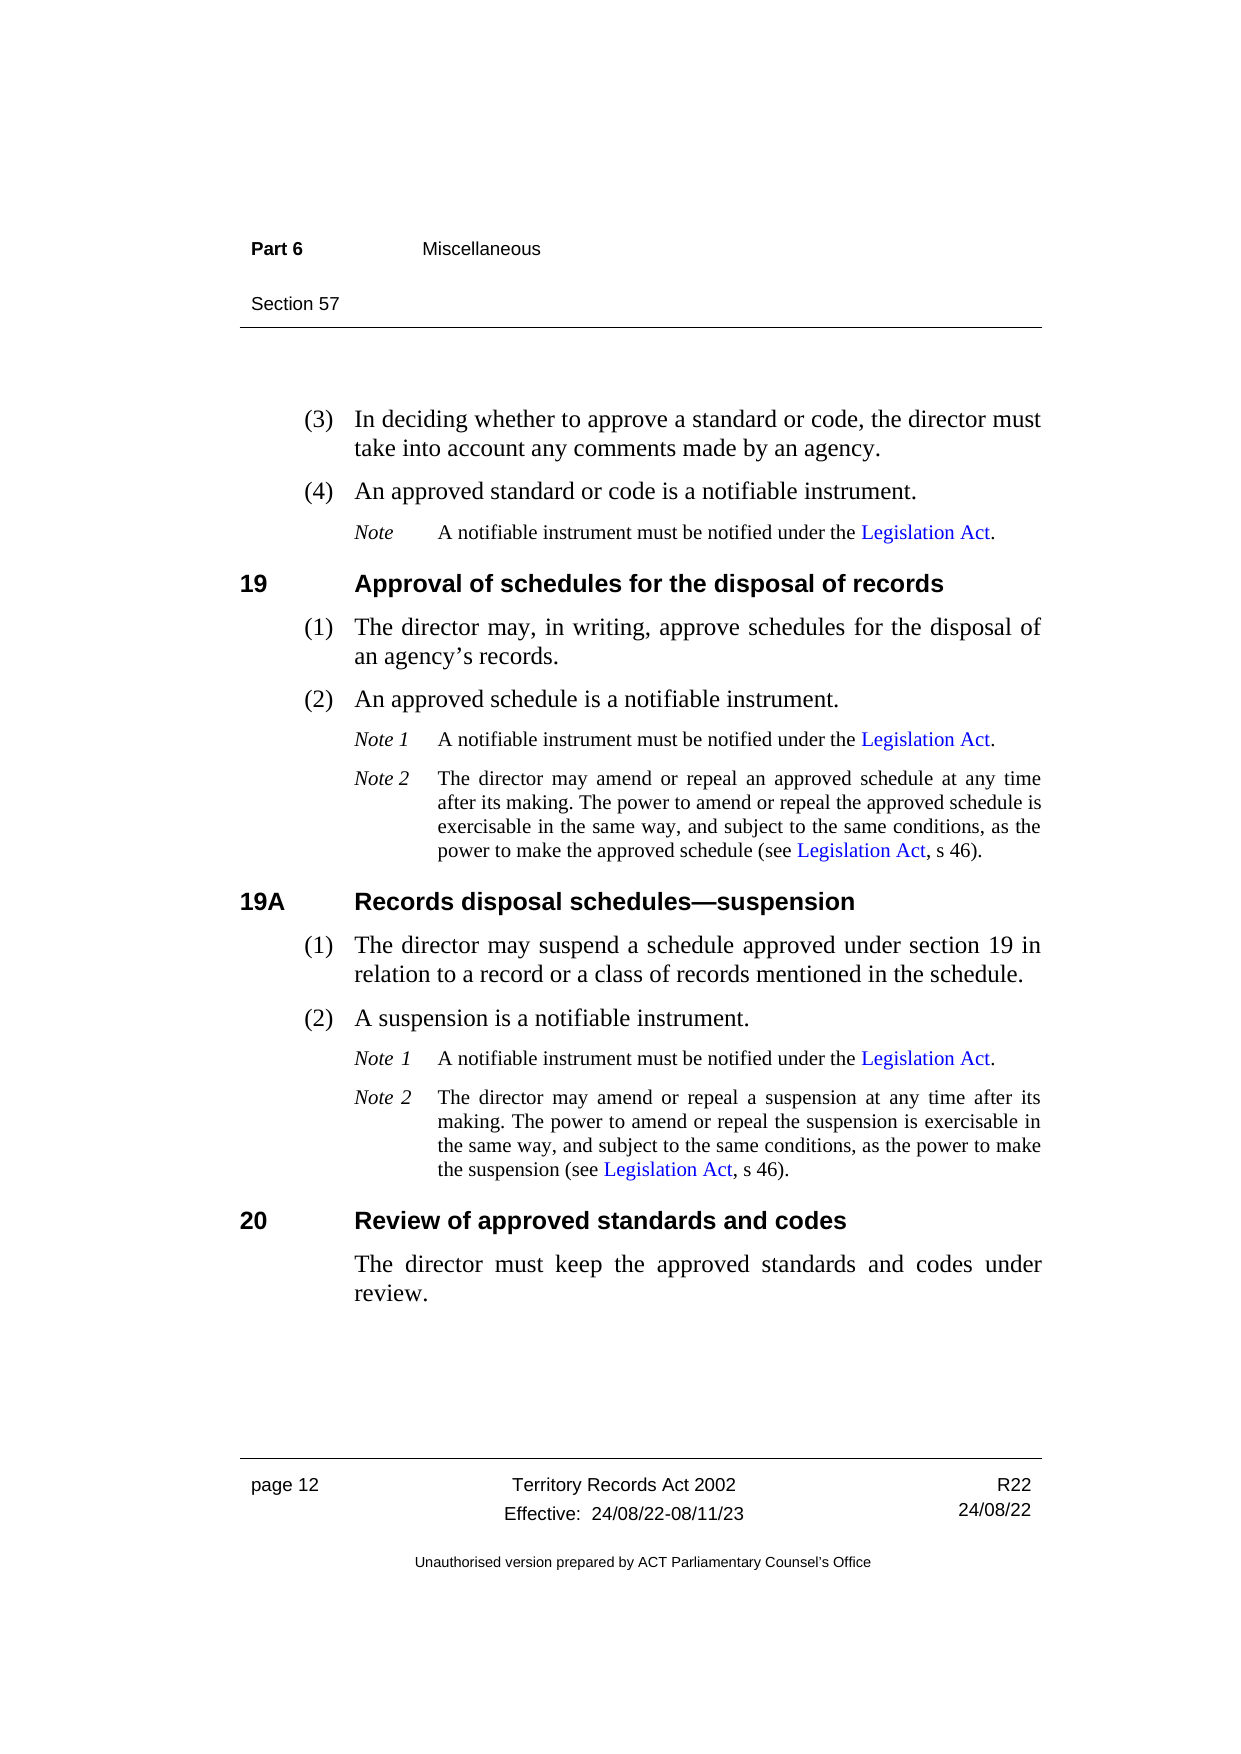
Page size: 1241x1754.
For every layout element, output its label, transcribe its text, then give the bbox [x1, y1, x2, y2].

text The director must keep the approved standards and codes under review. [354, 1249, 1042, 1307]
text Note A notifiable instrument must be notified under the Legislation Act. [354, 519, 1042, 544]
text 20 Review of approved standards and codes [239, 1206, 1042, 1235]
text 19A Records disposal schedules—suspension [239, 887, 1042, 916]
text Note 2 The director may amend or repeal an approved schedule at any time after its making. The power to amend or repeal the approved schedule is exercisable in the same way, and subject to the same conditions, as the power to make the approved schedule (see Legislation Act, s 46). [354, 766, 1042, 862]
text (4) An approved standard or code is a notifiable instrument. [239, 476, 1042, 505]
text (2) A suspension is a notifiable instrument. [239, 1003, 1042, 1031]
text Note 2 The director may amend or repeal a suspension at any time after its making. The power to amend or repeal the suspension is exercisable in the same way, and subject to the same conditions, as the power to make the suspension (see Legislation Act, s 46). [354, 1085, 1042, 1181]
text (1) The director may, in writing, approve schedules for the disposal of an agency’s records. [239, 612, 1042, 669]
text (2) An approved schedule is a notifiable instrument. [239, 684, 1042, 713]
text Note 1 A notifiable instrument must be notified under the Legislation Act. [354, 727, 1042, 751]
text (3) In deciding whether to approve a standard or code, the director must take into account any comments made by an agency. [239, 404, 1042, 462]
text Note 1 A notifiable instrument must be notified under the Legislation Act. [354, 1046, 1042, 1070]
text (1) The director may suspend a schedule approved under section 19 in relation to a record or a class of records mentioned in the schedule. [239, 931, 1042, 988]
text 19 Approval of schedules for the disposal of records [239, 569, 1042, 597]
